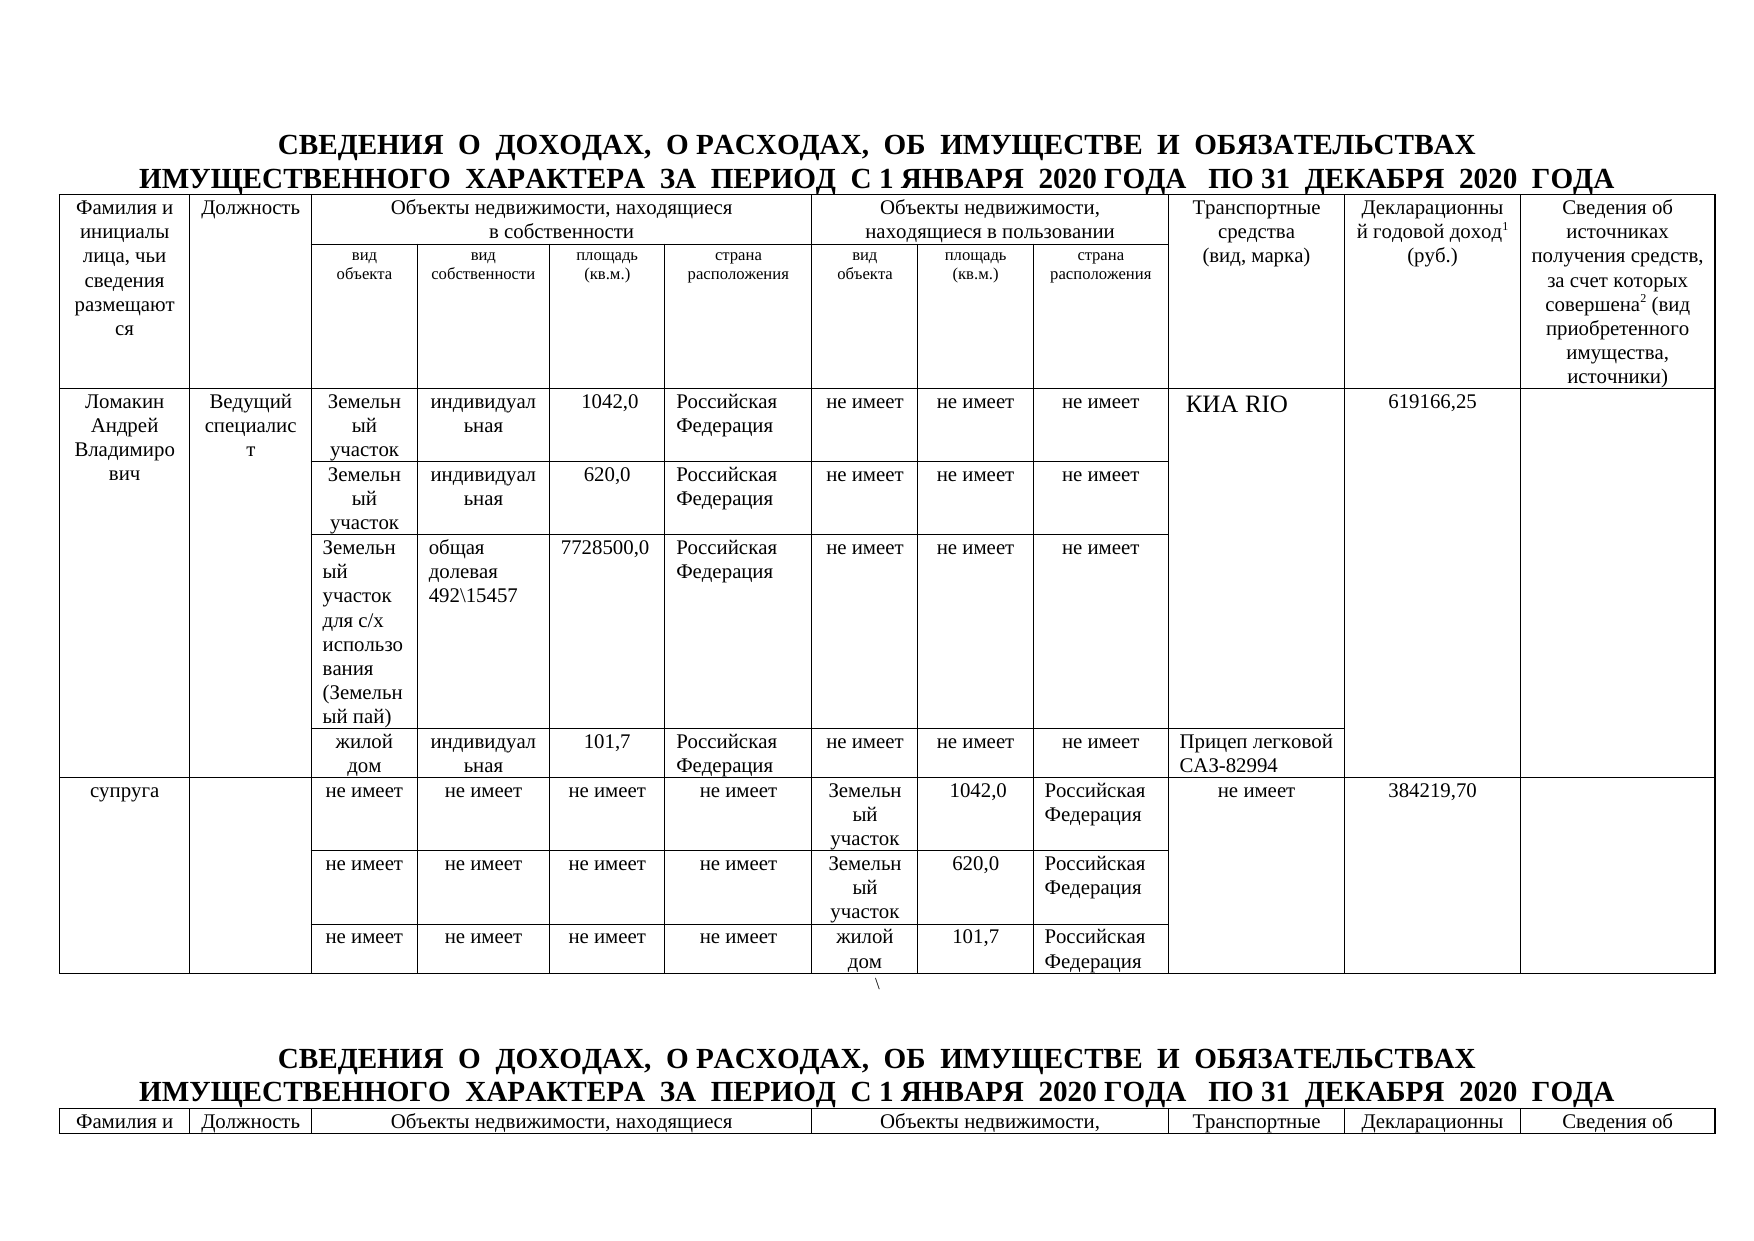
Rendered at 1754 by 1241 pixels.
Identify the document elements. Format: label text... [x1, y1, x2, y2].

table_cell Земельный участок [812, 851, 917, 923]
table_cell [190, 778, 311, 973]
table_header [60, 1109, 189, 1133]
table_cell не имеет [812, 389, 917, 461]
text \ [118, 974, 1636, 1007]
table_cell Земельный участок [312, 389, 417, 461]
table_cell не имеет [312, 851, 417, 923]
table_cell не имеет [418, 925, 549, 973]
table_cell Ведущий специалист [190, 389, 311, 777]
table_cell не имеет [550, 778, 664, 850]
table_cell 7728500,0 [550, 535, 664, 728]
table_cell не имеет [665, 925, 811, 973]
table_header Объекты недвижимости, находящиеся в пользовании [812, 195, 1168, 243]
text СВЕДЕНИЯ О ДОХОДАХ, О РАСХОДАХ, ОБ ИМУЩЕСТВЕ И ОБЯЗАТЕЛЬСТВАХ ИМУЩЕСТВЕННОГО ХАРАКТЕРА ЗА ПЕРИОД С 1 ЯНВАРЯ 2020 ГОДА ПО 31 ДЕКАБРЯ 2020 ГОДА [118, 127, 1636, 194]
table_cell Российская Федерация [665, 462, 811, 534]
table_cell общая долевая 492\15457 [418, 535, 549, 728]
table_cell страна расположения [665, 245, 811, 388]
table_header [812, 1109, 1168, 1133]
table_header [1521, 1109, 1714, 1133]
table_cell не имеет [418, 778, 549, 850]
table_cell не имеет [418, 851, 549, 923]
table_header Фамилия и инициалы лица, чьи сведения размещаются [60, 195, 189, 388]
table_cell вид объекта [312, 245, 417, 388]
table_cell не имеет [918, 462, 1033, 534]
table_cell вид объекта [812, 245, 917, 388]
table_cell не имеет [812, 535, 917, 728]
table_cell индивидуальная [418, 729, 549, 777]
table_cell не имеет [550, 851, 664, 923]
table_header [1169, 1109, 1344, 1133]
table_cell 101,7 [918, 925, 1033, 973]
table_cell Российская Федерация [1034, 925, 1168, 973]
table_cell жилой дом [312, 729, 417, 777]
table_cell супруга [60, 778, 189, 973]
table_cell 1042,0 [918, 778, 1033, 850]
table_header Транспортные средства (вид, марка) [1169, 195, 1344, 388]
table_cell не имеет [812, 729, 917, 777]
table_cell Российская Федерация [1034, 851, 1168, 923]
table_cell не имеет [1034, 729, 1168, 777]
table_header Объекты недвижимости, находящиеся в собственности [312, 195, 811, 243]
table_cell индивидуальная [418, 389, 549, 461]
table_cell не имеет [665, 851, 811, 923]
table_header Должность [190, 1109, 311, 1133]
text СВЕДЕНИЯ О ДОХОДАХ, О РАСХОДАХ, ОБ ИМУЩЕСТВЕ И ОБЯЗАТЕЛЬСТВАХ ИМУЩЕСТВЕННОГО ХАРАКТЕРА ЗА ПЕРИОД С 1 ЯНВАРЯ 2020 ГОДА ПО 31 ДЕКАБРЯ 2020 ГОДА [118, 1041, 1636, 1108]
table_header Сведения об источниках получения средств, за счет которых совершена2 (вид приобретенного имущества, источники) [1521, 195, 1714, 388]
table_cell площадь (кв.м.) [550, 245, 664, 388]
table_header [312, 1109, 811, 1133]
table_cell жилой дом [812, 925, 917, 973]
table_cell Ломакин Андрей Владимирович [60, 389, 189, 777]
table_cell не имеет [1169, 778, 1344, 973]
table_cell не имеет [1034, 462, 1168, 534]
table_cell Земельный участок для с/х использования (Земельный пай) [312, 535, 417, 728]
table_cell КИА RIO [1169, 389, 1344, 728]
table_cell не имеет [918, 389, 1033, 461]
table_cell не имеет [550, 925, 664, 973]
table_cell Российская Федерация [665, 535, 811, 728]
table_cell Земельный участок [812, 778, 917, 850]
table_cell не имеет [665, 778, 811, 850]
table_cell 101,7 [550, 729, 664, 777]
table_cell 1042,0 [550, 389, 664, 461]
table_cell не имеет [1034, 535, 1168, 728]
table_cell индивидуальная [418, 462, 549, 534]
table_cell 384219,70 [1345, 778, 1520, 973]
table_cell не имеет [312, 778, 417, 850]
table_cell Прицеп легковой САЗ-82994 [1169, 729, 1344, 777]
table_cell не имеет [1034, 389, 1168, 461]
table_cell Российская Федерация [665, 389, 811, 461]
table_cell площадь (кв.м.) [918, 245, 1033, 388]
table_cell Российская Федерация [665, 729, 811, 777]
table_cell 620,0 [918, 851, 1033, 923]
table_cell не имеет [918, 535, 1033, 728]
table_cell страна расположения [1034, 245, 1168, 388]
table_cell 619166,25 [1345, 389, 1520, 777]
table_cell [1521, 389, 1714, 777]
table_cell Земельный участок [312, 462, 417, 534]
table_cell не имеет [812, 462, 917, 534]
table_cell 620,0 [550, 462, 664, 534]
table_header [1345, 1109, 1520, 1133]
table_cell вид собственности [418, 245, 549, 388]
table_cell не имеет [918, 729, 1033, 777]
table_header Должность [190, 195, 311, 388]
table_cell Российская Федерация [1034, 778, 1168, 850]
table_header Декларационный годовой доход1 (руб.) [1345, 195, 1520, 388]
table_cell [1521, 778, 1714, 973]
table_cell не имеет [312, 925, 417, 973]
